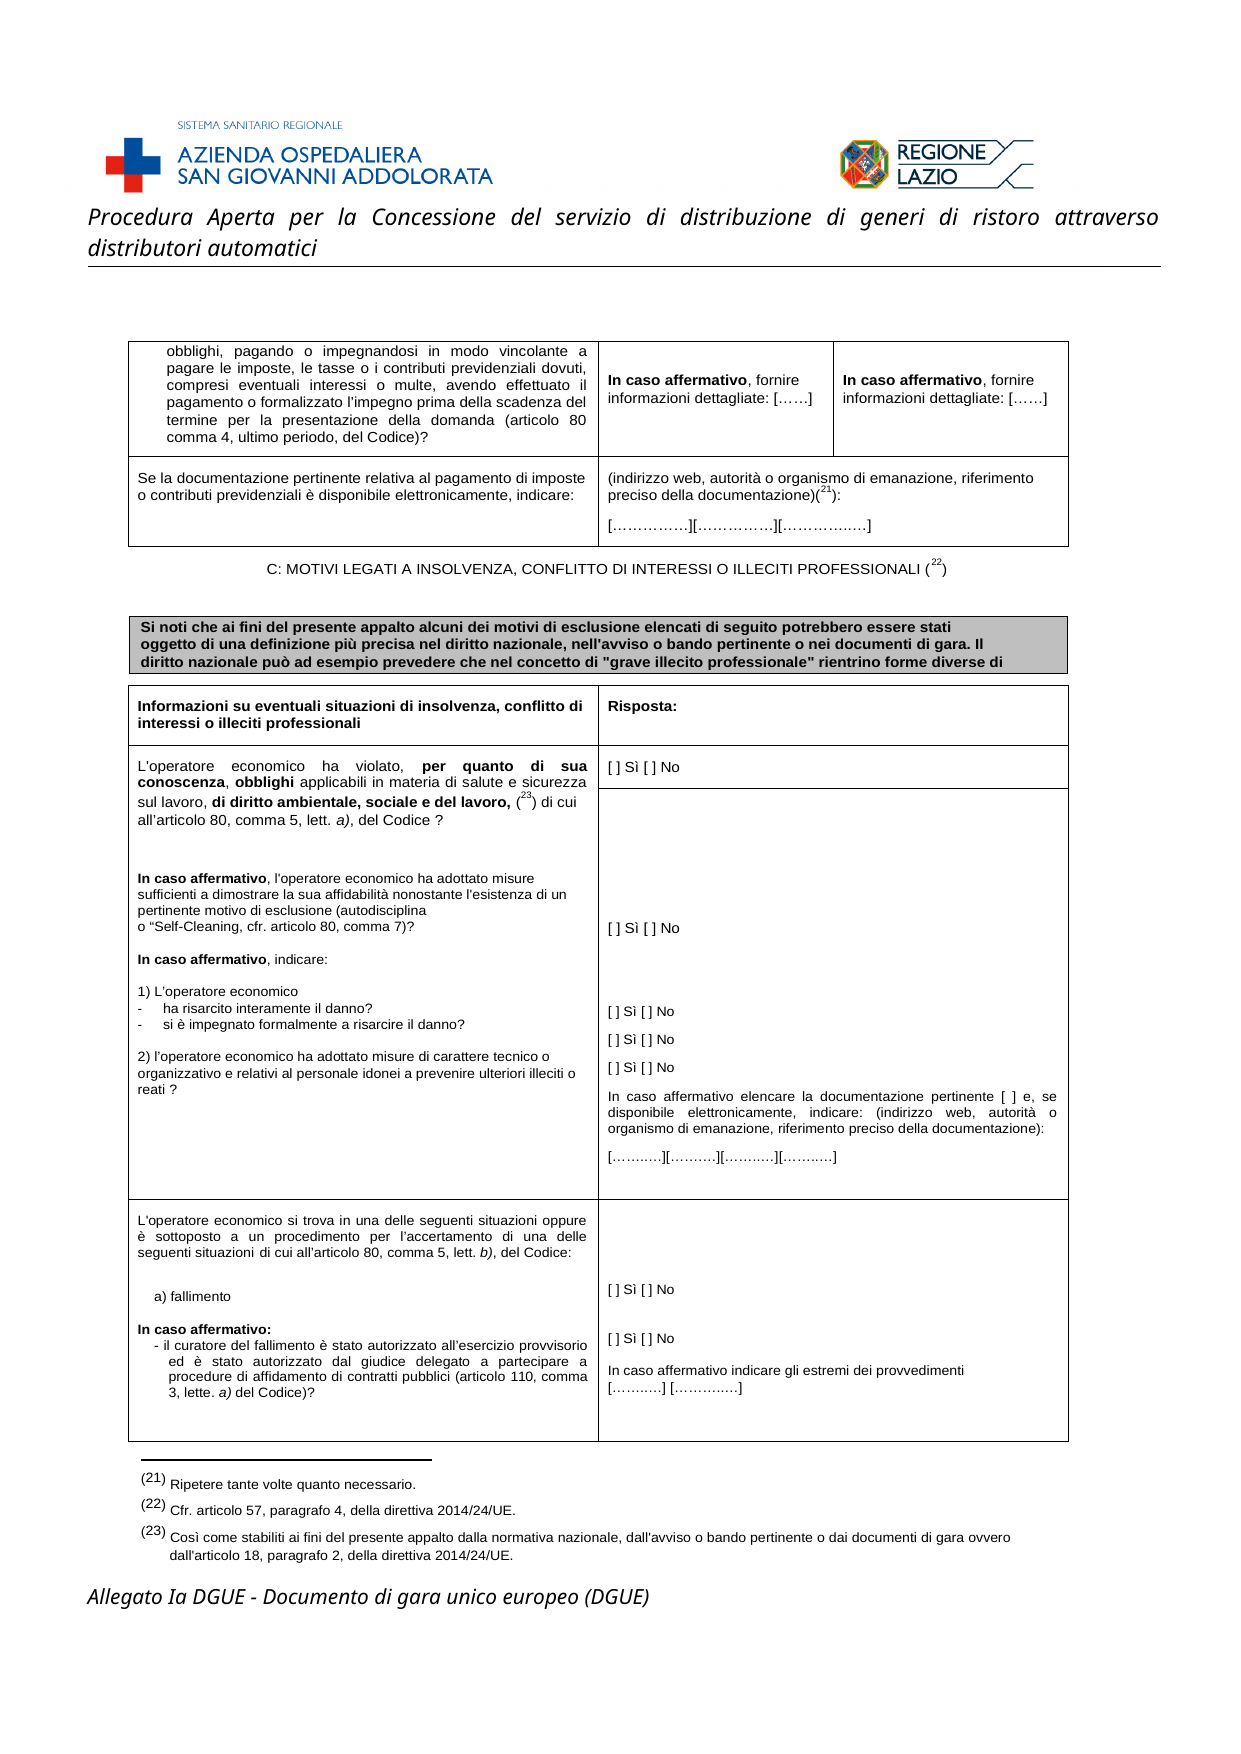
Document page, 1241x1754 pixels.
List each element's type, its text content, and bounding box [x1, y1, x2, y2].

picture [12, 17, 1106, 278]
text (22) Cfr. articolo 57, paragrafo 4, della direttiva 2014/24/UE. [141, 1496, 1080, 1518]
table_cell L'operatore economico si trova in una delle seguenti situazioni oppure è sottoposto a un procedimento per l’accertamento di una delle seguenti situazioni di cui all’articolo 80, comma 5, lett. b), del Codice: a) fallimento In caso affermativo: - il curatore del fallimento è stato autorizzato all’esercizio provvisorio ed è stato autorizzato dal giudice delegato a partecipare a procedure di affidamento di contratti pubblici (articolo 110, comma 3, lette. a) del Codice)? [129, 1200, 598, 1441]
text (23) Così come stabiliti ai fini del presente appalto dalla normativa nazionale, dall'avviso o bando pertinente o dai documenti di gara ovvero dall'articolo 18, paragrafo 2, della direttiva 2014/24/UE. [141, 1523, 1047, 1563]
table_cell L'operatore economico ha violato, per quanto di sua conoscenza, obblighi applicabili in materia di salute e sicurezza sul lavoro, di diritto ambientale, sociale e del lavoro, (23) di cui all’articolo 80, comma 5, lett. a), del Codice ? In caso affermativo, l'operatore economico ha adottato misure sufficienti a dimostrare la sua affidabilità nonostante l'esistenza di un pertinente motivo di esclusione (autodisciplina o “Self-Cleaning, cfr. articolo 80, comma 7)? In caso affermativo, indicare: 1) L’operatore economico ha risarcito interamente il danno? si è impegnato formalmente a risarcire il danno? 2) l’operatore economico ha adottato misure di carattere tecnico o organizzativo e relativi al personale idonei a prevenire ulteriori illeciti o reati ? [129, 746, 598, 1199]
table_cell [ ] Sì [ ] No [ ] Sì [ ] No In caso affermativo indicare gli estremi dei provvedimenti [……..…] [………..…] [599, 1200, 1068, 1441]
table_header In caso affermativo, fornire informazioni dettagliate: [……] [834, 342, 1068, 456]
table_header obblighi, pagando o impegnandosi in modo vincolante a pagare le imposte, le tasse o i contributi previdenziali dovuti, compresi eventuali interessi o multe, avendo effettuato il pagamento o formalizzato l’impegno prima della scadenza del termine per la presentazione della domanda (articolo 80 comma 4, ultimo periodo, del Codice)? [129, 342, 598, 456]
text (21) Ripetere tante volte quanto necessario. [141, 1460, 1080, 1492]
table_header In caso affermativo, fornire informazioni dettagliate: [……] [599, 342, 833, 456]
table_header Risposta: [599, 686, 1068, 745]
table_cell [ ] Sì [ ] No [599, 746, 1068, 788]
table_cell (indirizzo web, autorità o organismo di emanazione, riferimento preciso della documentazione)(21): [……………][……………][…………..…] [599, 457, 1068, 546]
subtitle C: MOTIVI LEGATI A INSOLVENZA, CONFLITTO DI INTERESSI O ILLECITI PROFESSIONALI (22) [266, 557, 1080, 577]
table_cell Se la documentazione pertinente relativa al pagamento di imposte o contributi previdenziali è disponibile elettronicamente, indicare: [129, 457, 598, 546]
table_header Informazioni su eventuali situazioni di insolvenza, conflitto di interessi o illeciti professionali [129, 686, 598, 745]
table_cell [ ] Sì [ ] No [ ] Sì [ ] No [ ] Sì [ ] No [ ] Sì [ ] No In caso affermativo elencare la documentazione pertinente [ ] e, se disponibile elettronicamente, indicare: (indirizzo web, autorità o organismo di emanazione, riferimento preciso della documentazione): [……..…][…….…][……..…][……..…] [599, 789, 1068, 1199]
